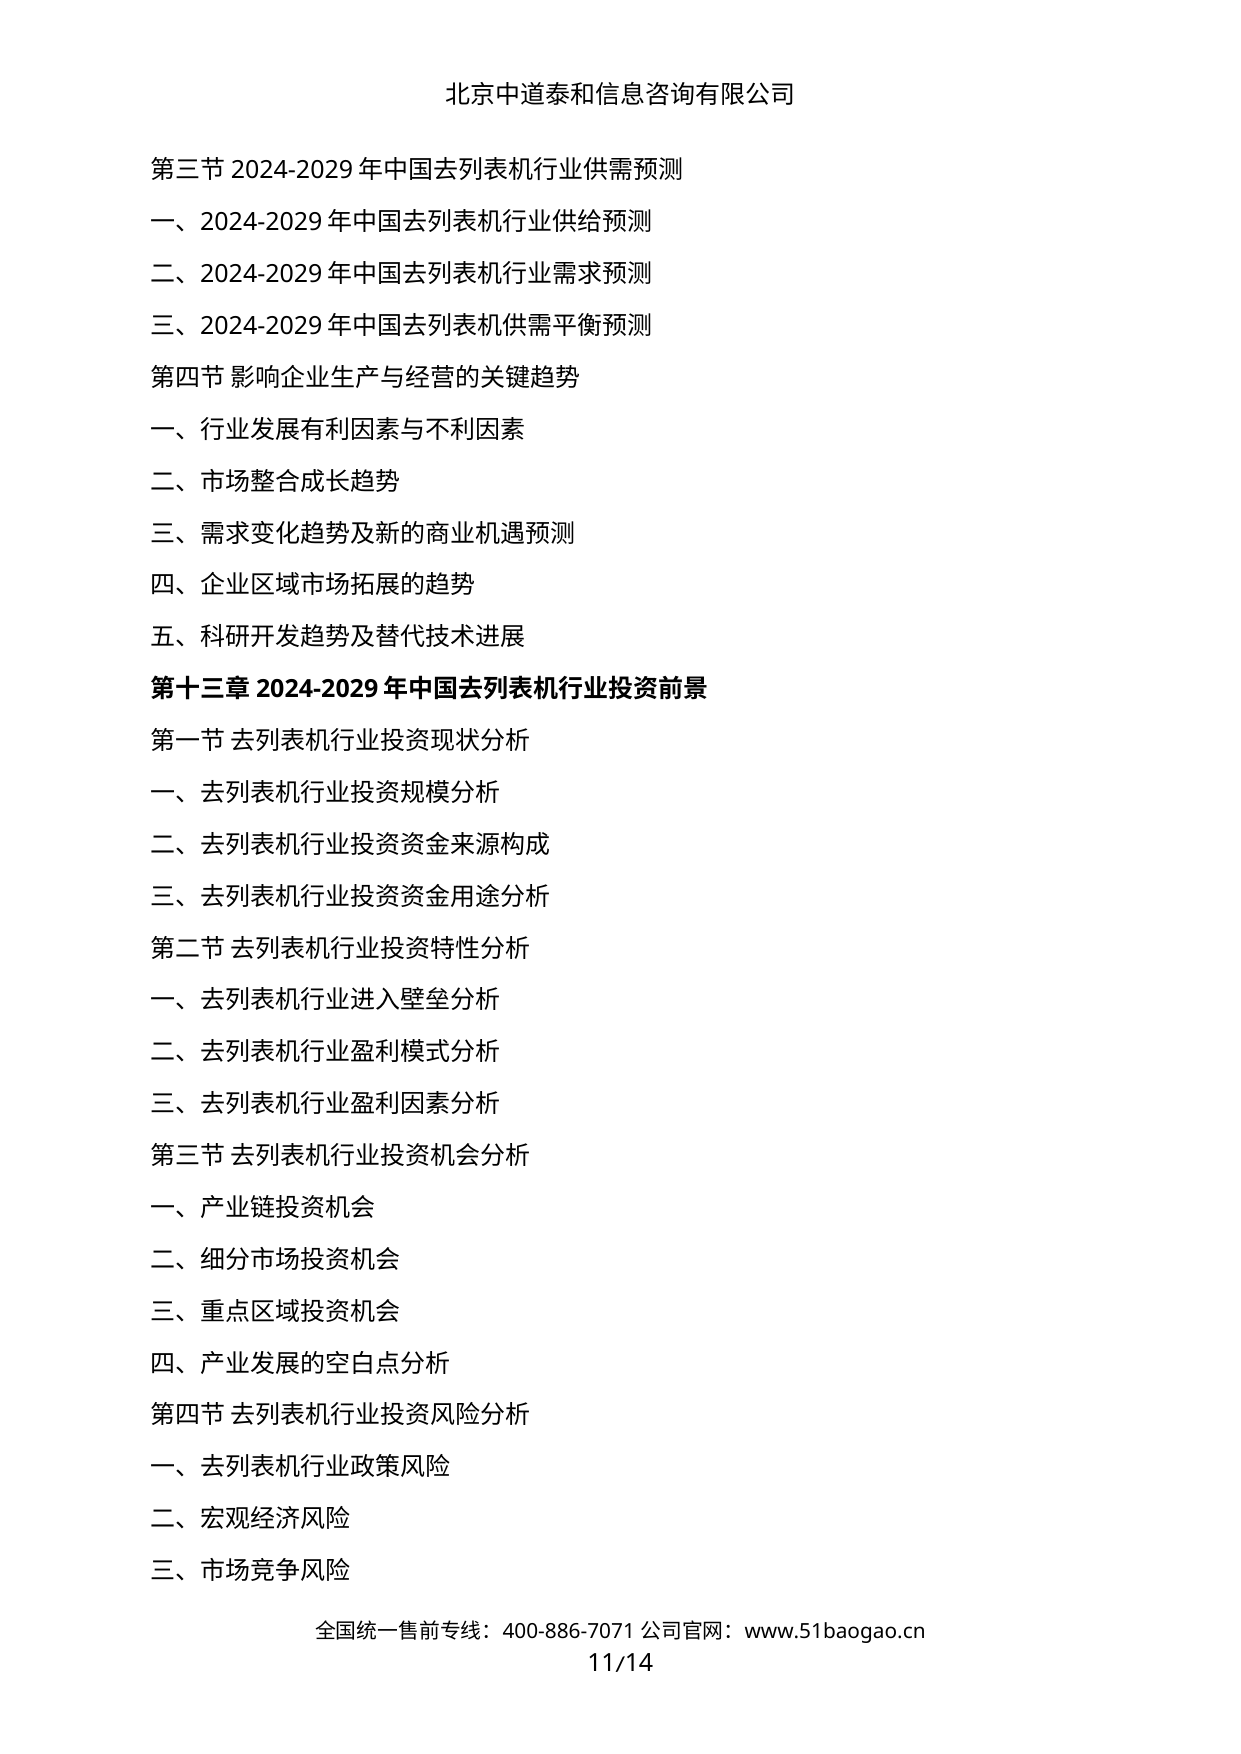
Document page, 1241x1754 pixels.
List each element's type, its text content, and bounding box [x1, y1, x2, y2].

text 三、去列表机行业盈利因素分析 [150, 1084, 1090, 1120]
text 二、2024-2029年中国去列表机行业需求预测 [150, 254, 1090, 290]
text 四、产业发展的空白点分析 [150, 1343, 1090, 1379]
text 第二节 去列表机行业投资特性分析 [150, 928, 1090, 964]
text 一、去列表机行业投资规模分析 [150, 772, 1090, 809]
text 一、行业发展有利因素与不利因素 [150, 409, 1090, 446]
text 一、产业链投资机会 [150, 1187, 1090, 1224]
text 三、重点区域投资机会 [150, 1291, 1090, 1327]
text 三、需求变化趋势及新的商业机遇预测 [150, 513, 1090, 549]
text 五、科研开发趋势及替代技术进展 [150, 617, 1090, 653]
text 第十三章 2024-2029年中国去列表机行业投资前景 [150, 669, 1090, 705]
text 三、2024-2029年中国去列表机供需平衡预测 [150, 306, 1090, 342]
text 第三节 去列表机行业投资机会分析 [150, 1136, 1090, 1172]
text 一、去列表机行业进入壁垒分析 [150, 980, 1090, 1016]
text 二、去列表机行业投资资金来源构成 [150, 824, 1090, 861]
text 二、细分市场投资机会 [150, 1239, 1090, 1276]
text 三、去列表机行业投资资金用途分析 [150, 876, 1090, 912]
text 一、2024-2029年中国去列表机行业供给预测 [150, 202, 1090, 238]
text 一、去列表机行业政策风险 [150, 1447, 1090, 1483]
text 四、企业区域市场拓展的趋势 [150, 565, 1090, 601]
text 第四节 影响企业生产与经营的关键趋势 [150, 357, 1090, 394]
text 第四节 去列表机行业投资风险分析 [150, 1395, 1090, 1431]
text 三、市场竞争风险 [150, 1551, 1090, 1587]
text 二、宏观经济风险 [150, 1499, 1090, 1535]
text 第三节 2024-2029年中国去列表机行业供需预测 [150, 150, 1090, 186]
text 第一节 去列表机行业投资现状分析 [150, 721, 1090, 757]
text 二、去列表机行业盈利模式分析 [150, 1032, 1090, 1068]
text 二、市场整合成长趋势 [150, 461, 1090, 497]
